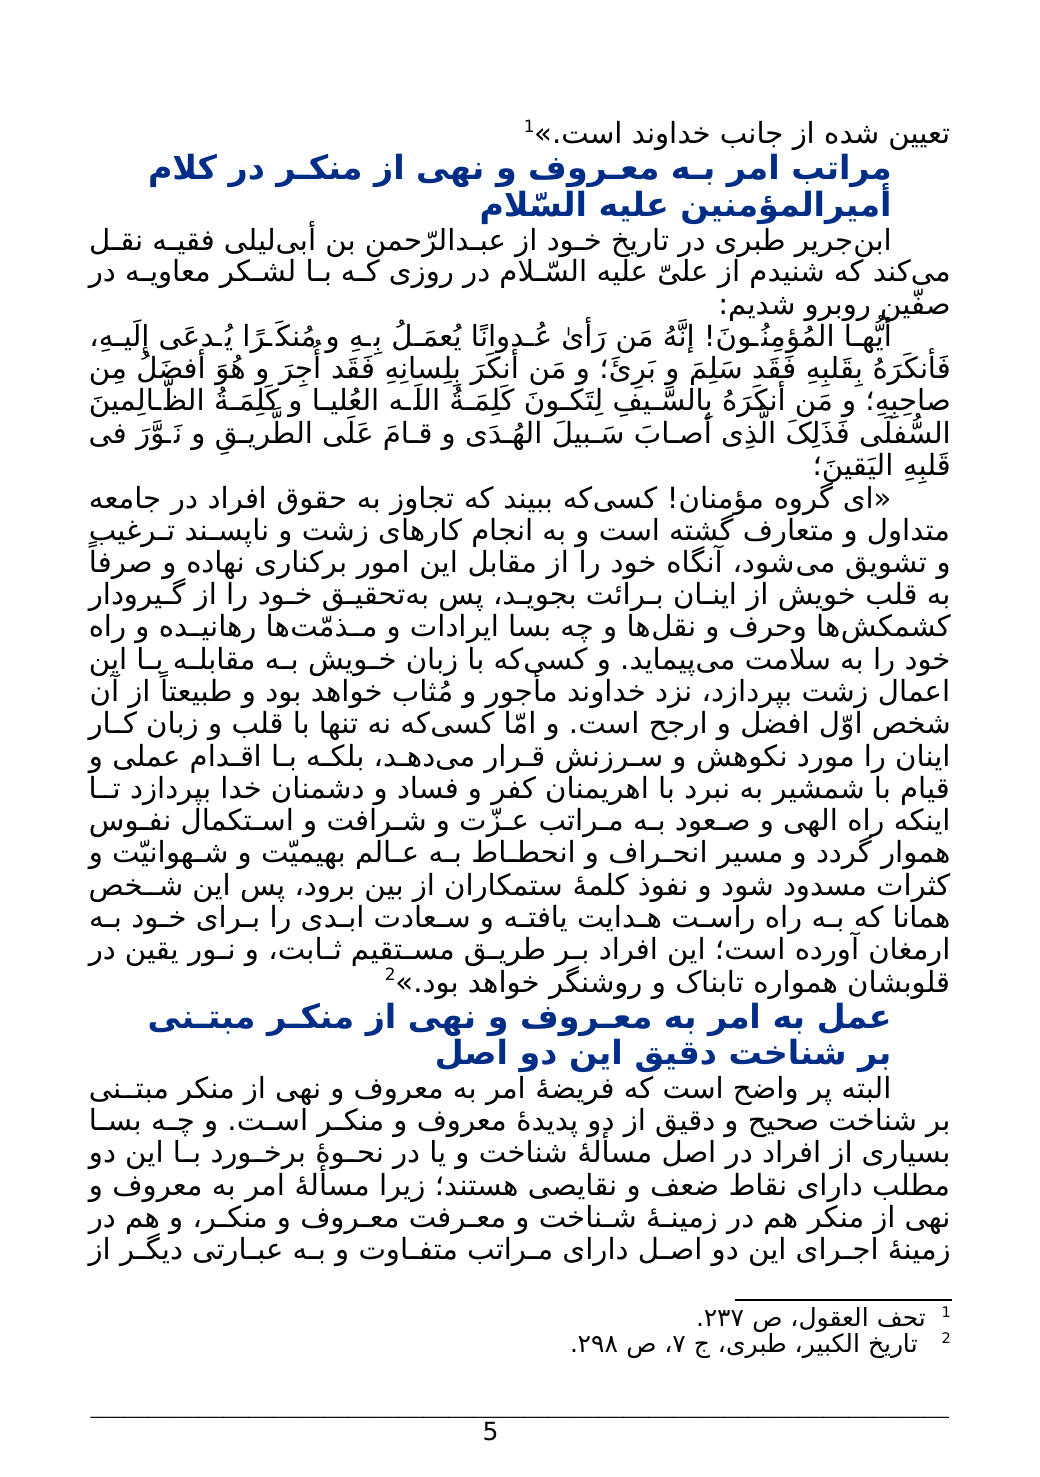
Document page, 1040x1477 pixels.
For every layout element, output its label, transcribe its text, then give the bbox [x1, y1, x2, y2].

text «ای گروه مؤمنان! کسی‌که ببیند که تجاوز به حقوق افراد در جامعه متداول و متعارف گشته است و به انجام کارهای زشت و ناپسند ترغیب و تشویق می‌شود، آنگاه خود را از مقابل این امور برکناری نهاده و صرفاً به قلب خویش از اینان برائت بجوید، پس به‌تحقیق خود را از گیرودار کشمکش‌ها وحرف و نقل‌ها و چه بسا ایرادات و مذمّت‌ها رهانیده و راه خود را به سلامت می‌پیماید. و کسی‌که با زبان خویش به مقابله با این اعمال زشت بپردازد، نزد خداوند مأجور و مُثاب خواهد بود و طبیعتاً از آن شخص اوّل افضل و ارجح است. و امّا کسی‌که نه تنها با قلب و زبان کار اینان را مورد نکوهش و سرزنش قرار می‌دهد، بلکه با اقدام عملی و قیام با شمشیر به نبرد با اهریمنان کفر و فساد و دشمنان خدا بپردازد تا اینکه راه الهی و صعود به مراتب عزّت و شرافت و استکمال نفوس هموار گردد و مسیر انحراف و انحطاط به عالم بهیمیّت و شهوانیّت و کثرات مسدود شود و نفوذ کلمۀ ستمکاران از بین برود، پس این شخص همانا که به راه راست هدایت یافته و سعادت ابدی را برای خود به ارمغان آورده است؛ این افراد بر طریق مستقیم ثابت، و نور یقین در قلوبشان همواره تابناک و روشنگر خواهد بود.» [89, 482, 951, 999]
subtitle مراتب امر به معروف و نهی از منکر در کلام أمیرالمؤمنین علیه السّلام [148, 150, 892, 224]
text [89, 1073, 951, 1266]
text ابن‌جریر طبری در تاریخ خود از عبدالرّحمن بن أبی‌لیلی فقیه نقل می‌کند که شنیدم از علیّ علیه السّلام در روزی که با لشکر معاویه در صفّین روبرو شدیم: [89, 224, 951, 321]
subtitle عمل به امر به معروف و نهی از منکر مبتنی بر شناخت دقیق این دو اصل [148, 999, 892, 1073]
text أیُّها المُؤمِنُونَ! إنَّهُ مَن رَأیٰ عُدوانًا یُعمَلُ بِهِ و مُنکَرًا یُدعَی إلَیهِ، فَأنکَرَهُ بِقَلبِهِ فَقَد سَلِمَ و بَرِئَ؛ و مَن أنکَرَ بِلِسانِهِ فَقَد أُجِرَ و هُوَ أفضَلُ مِن صاحِبِهِ؛ و مَن أنکَرَهُ بِالسَّیفِ لِتَکونَ کَلِمَةُ اللَه العُلیا و کَلِمَةُ الظّالِمینَ السُّفلَی فَذَلِکَ الَّذِی أصابَ سَبیلَ الهُدَی و قامَ عَلَی الطَّریقِ و نَوَّرَ فی قَلبِهِ الیَقینَ؛ [89, 321, 951, 482]
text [89, 118, 951, 150]
